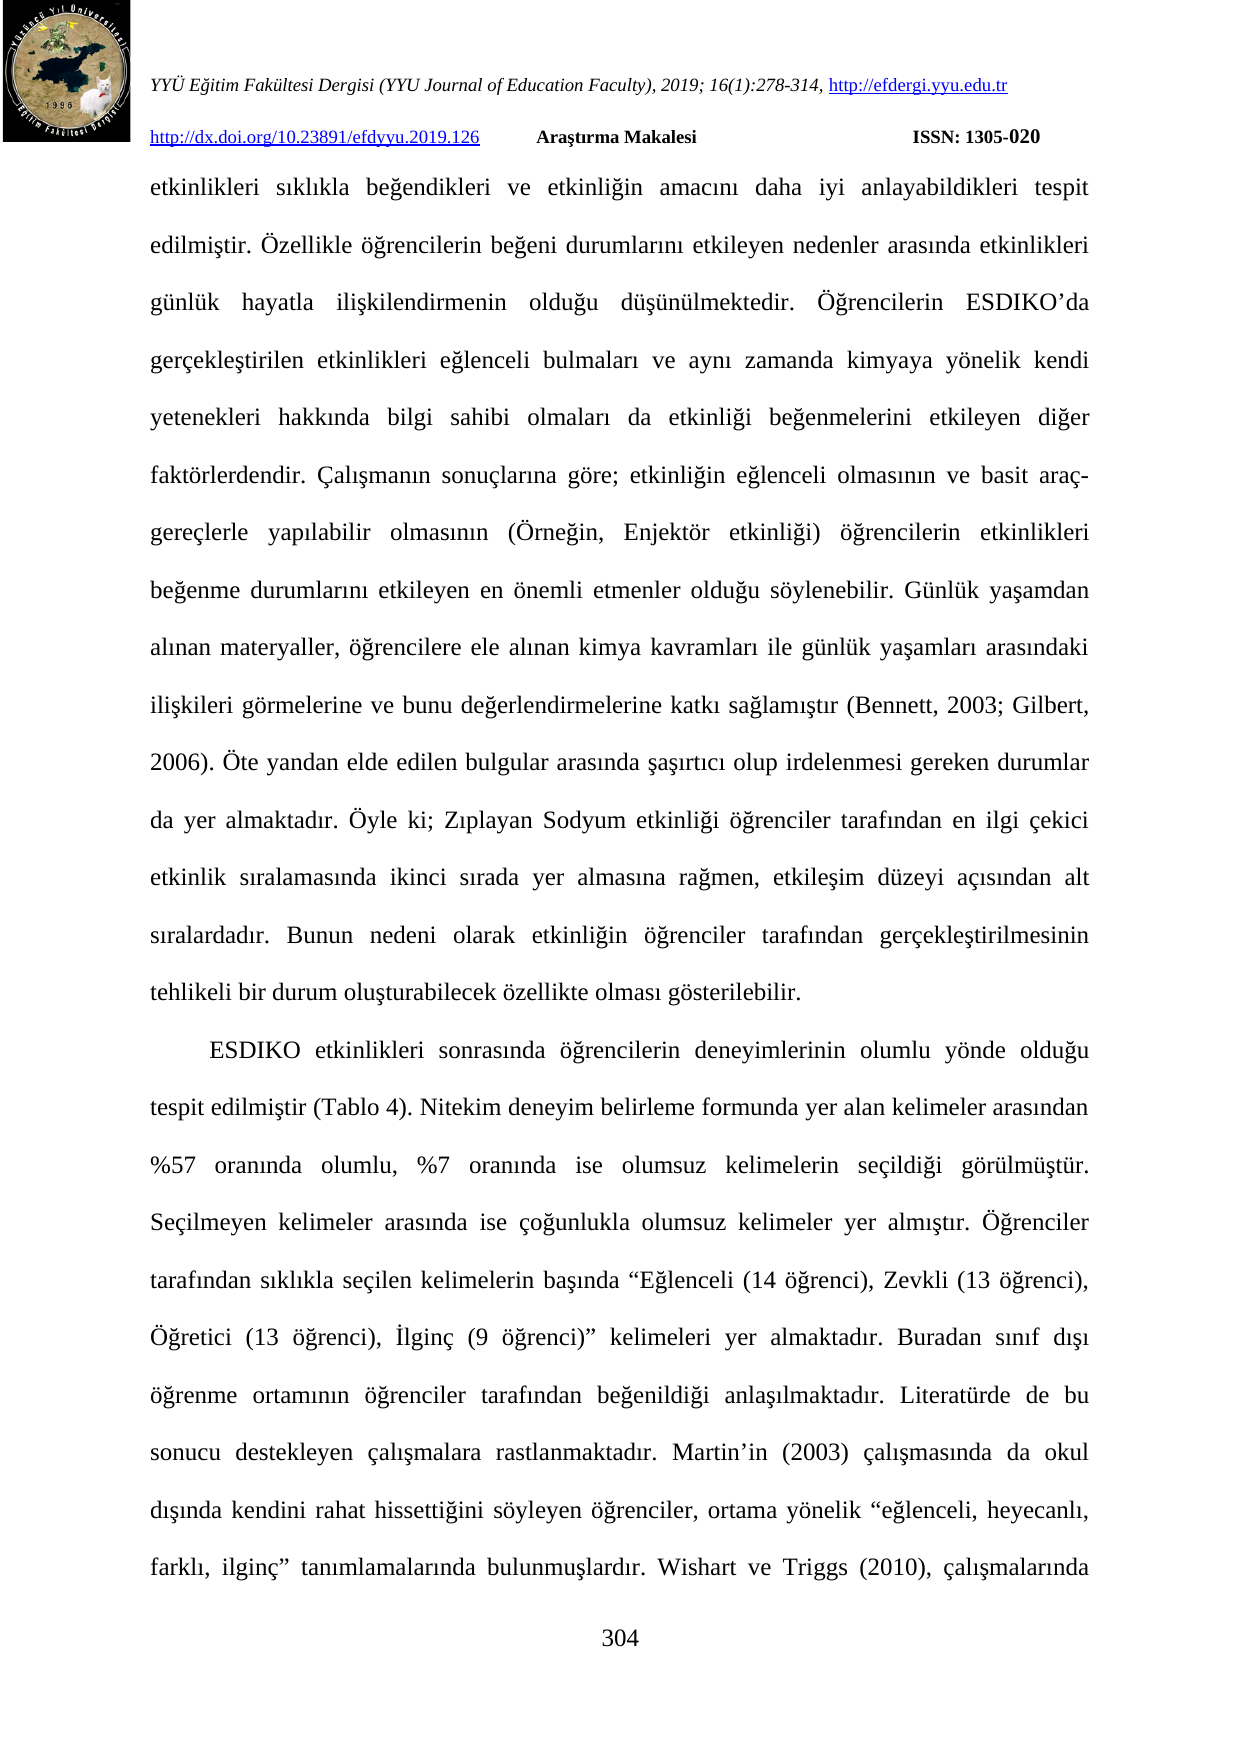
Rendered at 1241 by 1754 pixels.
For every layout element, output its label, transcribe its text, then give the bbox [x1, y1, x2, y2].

picture [2, 0, 130, 141]
